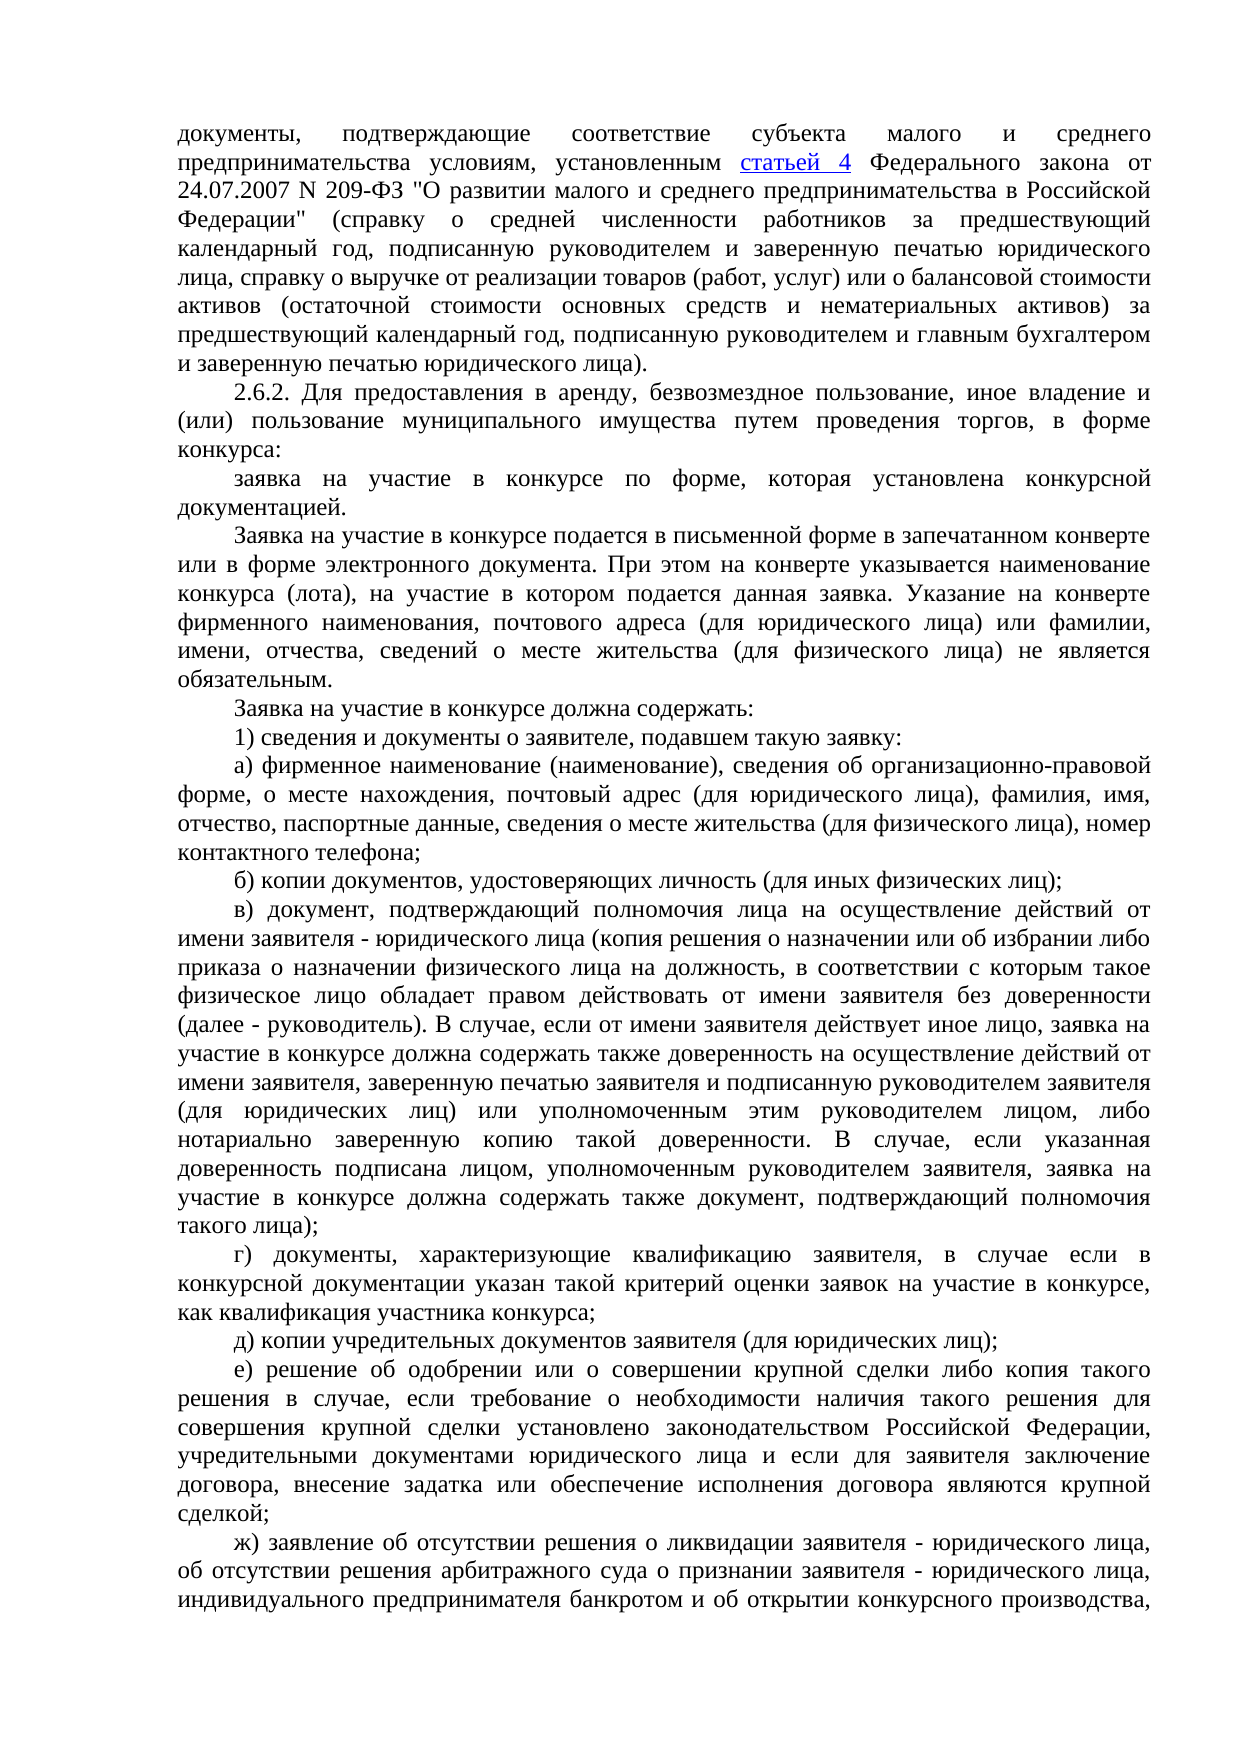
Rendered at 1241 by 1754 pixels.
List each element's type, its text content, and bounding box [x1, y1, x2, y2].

text г) документы, характеризующие квалификацию заявителя, в случае если в конкурсной документации указан такой критерий оценки заявок на участие в конкурсе, как квалификация участника конкурса; [177, 1239, 1152, 1326]
text 1) сведения и документы о заявителе, подавшем такую заявку: [177, 722, 1152, 751]
text а) фирменное наименование (наименование), сведения об организационно-правовой форме, о месте нахождения, почтовый адрес (для юридического лица), фамилия, имя, отчество, паспортные данные, сведения о месте жительства (для физического лица), номер контактного телефона; [177, 751, 1152, 866]
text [177, 118, 1152, 377]
text е) решение об одобрении или о совершении крупной сделки либо копия такого решения в случае, если требование о необходимости наличия такого решения для совершения крупной сделки установлено законодательством Российской Федерации, учредительными документами юридического лица и если для заявителя заключение договора, внесение задатка или обеспечение исполнения договора являются крупной сделкой; [177, 1354, 1152, 1527]
text Заявка на участие в конкурсе подается в письменной форме в запечатанном конверте или в форме электронного документа. При этом на конверте указывается наименование конкурса (лота), на участие в котором подается данная заявка. Указание на конверте фирменного наименования, почтового адреса (для юридического лица) или фамилии, имени, отчества, сведений о месте жительства (для физического лица) не является обязательным. [177, 521, 1152, 693]
text заявка на участие в конкурсе по форме, которая установлена конкурсной документацией. [177, 463, 1152, 521]
text Заявка на участие в конкурсе должна содержать: [177, 693, 1152, 722]
text б) копии документов, удостоверяющих личность (для иных физических лиц); [177, 866, 1152, 894]
text 2.6.2. Для предоставления в аренду, безвозмездное пользование, иное владение и (или) пользование муниципального имущества путем проведения торгов, в форме конкурса: [177, 377, 1152, 463]
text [177, 1527, 1152, 1613]
text в) документ, подтверждающий полномочия лица на осуществление действий от имени заявителя - юридического лица (копия решения о назначении или об избрании либо приказа о назначении физического лица на должность, в соответствии с которым такое физическое лицо обладает правом действовать от имени заявителя без доверенности (далее - руководитель). В случае, если от имени заявителя действует иное лицо, заявка на участие в конкурсе должна содержать также доверенность на осуществление действий от имени заявителя, заверенную печатью заявителя и подписанную руководителем заявителя (для юридических лиц) или уполномоченным этим руководителем лицом, либо нотариально заверенную копию такой доверенности. В случае, если указанная доверенность подписана лицом, уполномоченным руководителем заявителя, заявка на участие в конкурсе должна содержать также документ, подтверждающий полномочия такого лица); [177, 894, 1152, 1239]
text д) копии учредительных документов заявителя (для юридических лиц); [177, 1326, 1152, 1354]
